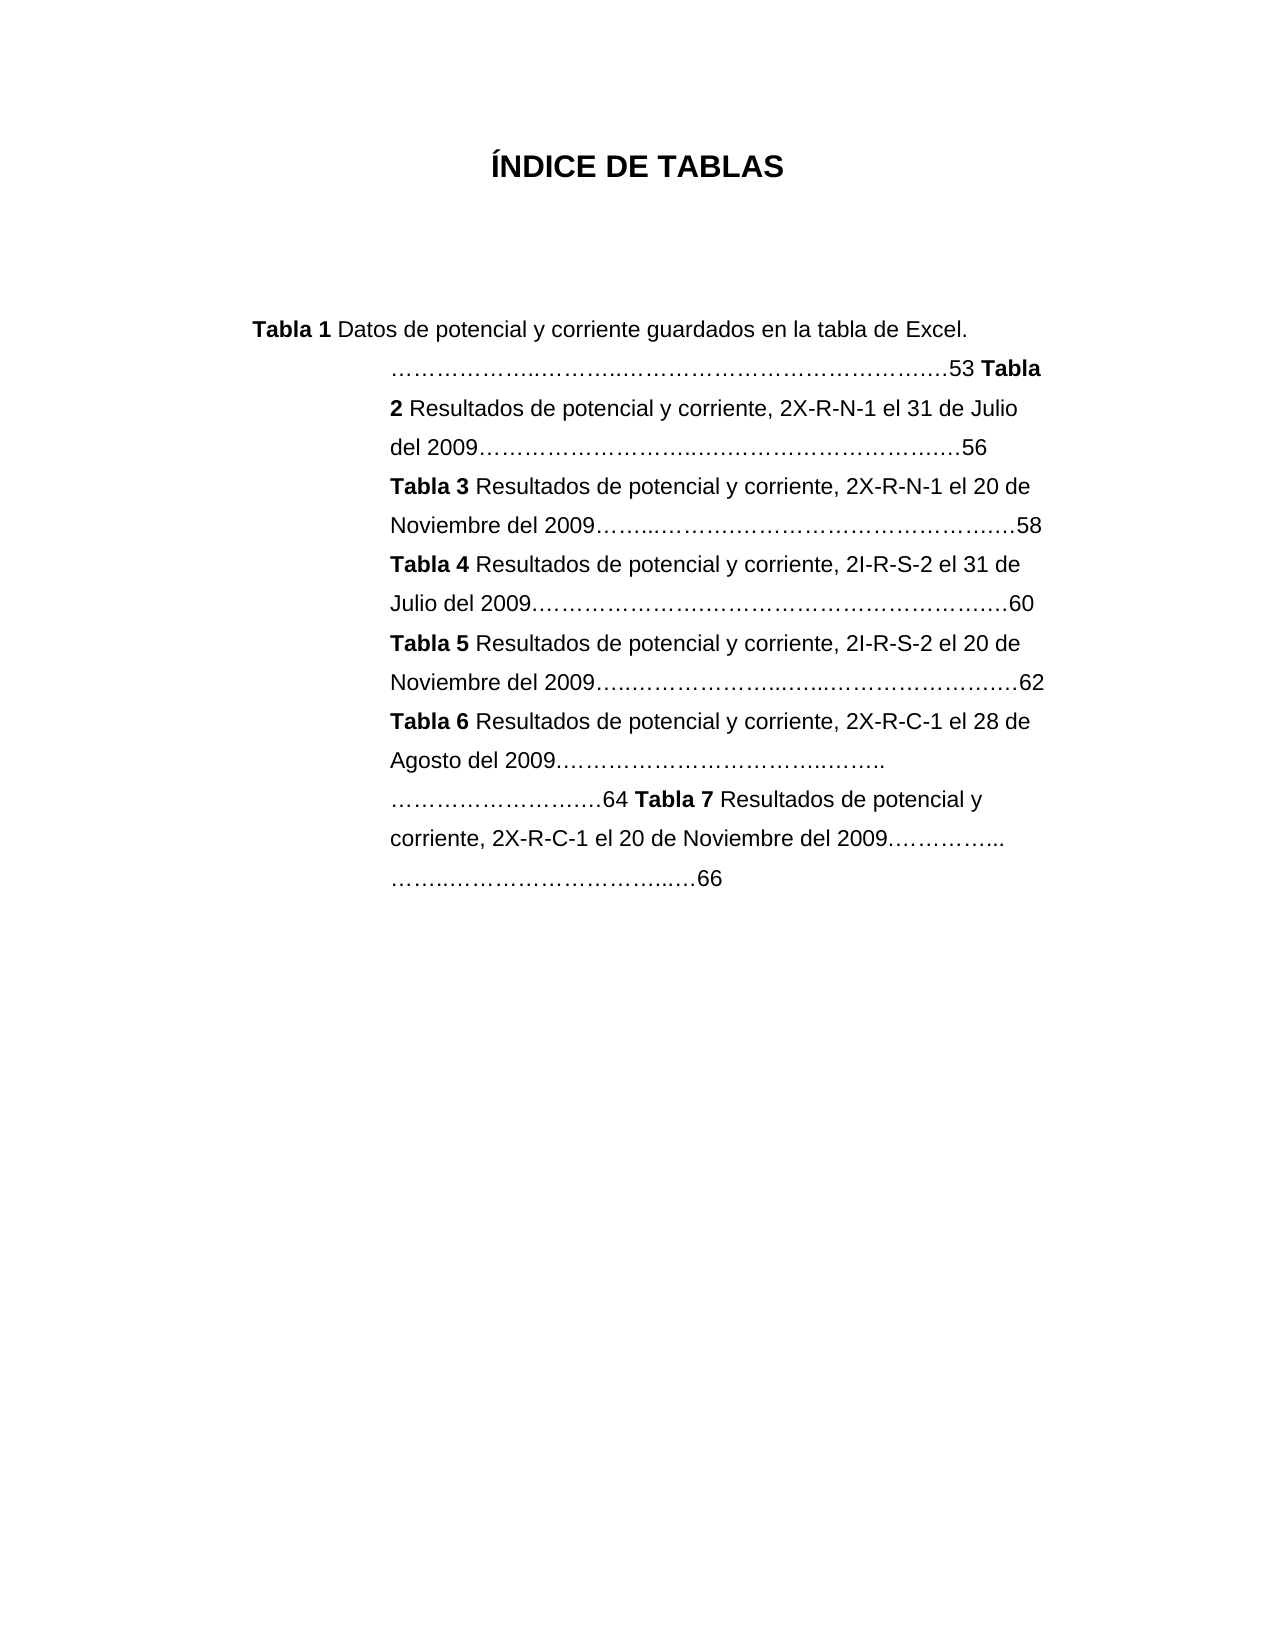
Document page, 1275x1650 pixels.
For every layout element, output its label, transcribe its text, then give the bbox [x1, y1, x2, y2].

text Tabla 1 Datos de potencial y corriente guardados en la tabla de Excel.………………..………..………………………………….…53 Tabla 2 Resultados de potencial y corriente, 2X-R-N-1 el 31 de Julio del 2009………………………..….……………………….…56 Tabla 3 Resultados de potencial y corriente, 2X-R-N-1 el 20 de Noviembre del 2009……...……….…………………………….…58 Tabla 4 Resultados de potencial y corriente, 2I-R-S-2 el 31 de Julio del 2009.………………….……………………………….…60 Tabla 5 Resultados de potencial y corriente, 2I-R-S-2 el 20 de Noviembre del 2009…..………………...…...………………….…62 Tabla 6 Resultados de potencial y corriente, 2X-R-C-1 el 28 de Agosto del 2009.……………………………..……..…………………….…64 Tabla 7 Resultados de potencial y corriente, 2X-R-C-1 el 20 de Noviembre del 2009.…………...……..………………………...…66 [252, 303, 1046, 891]
text ÍNDICE DE TABLAS [177, 148, 1098, 183]
